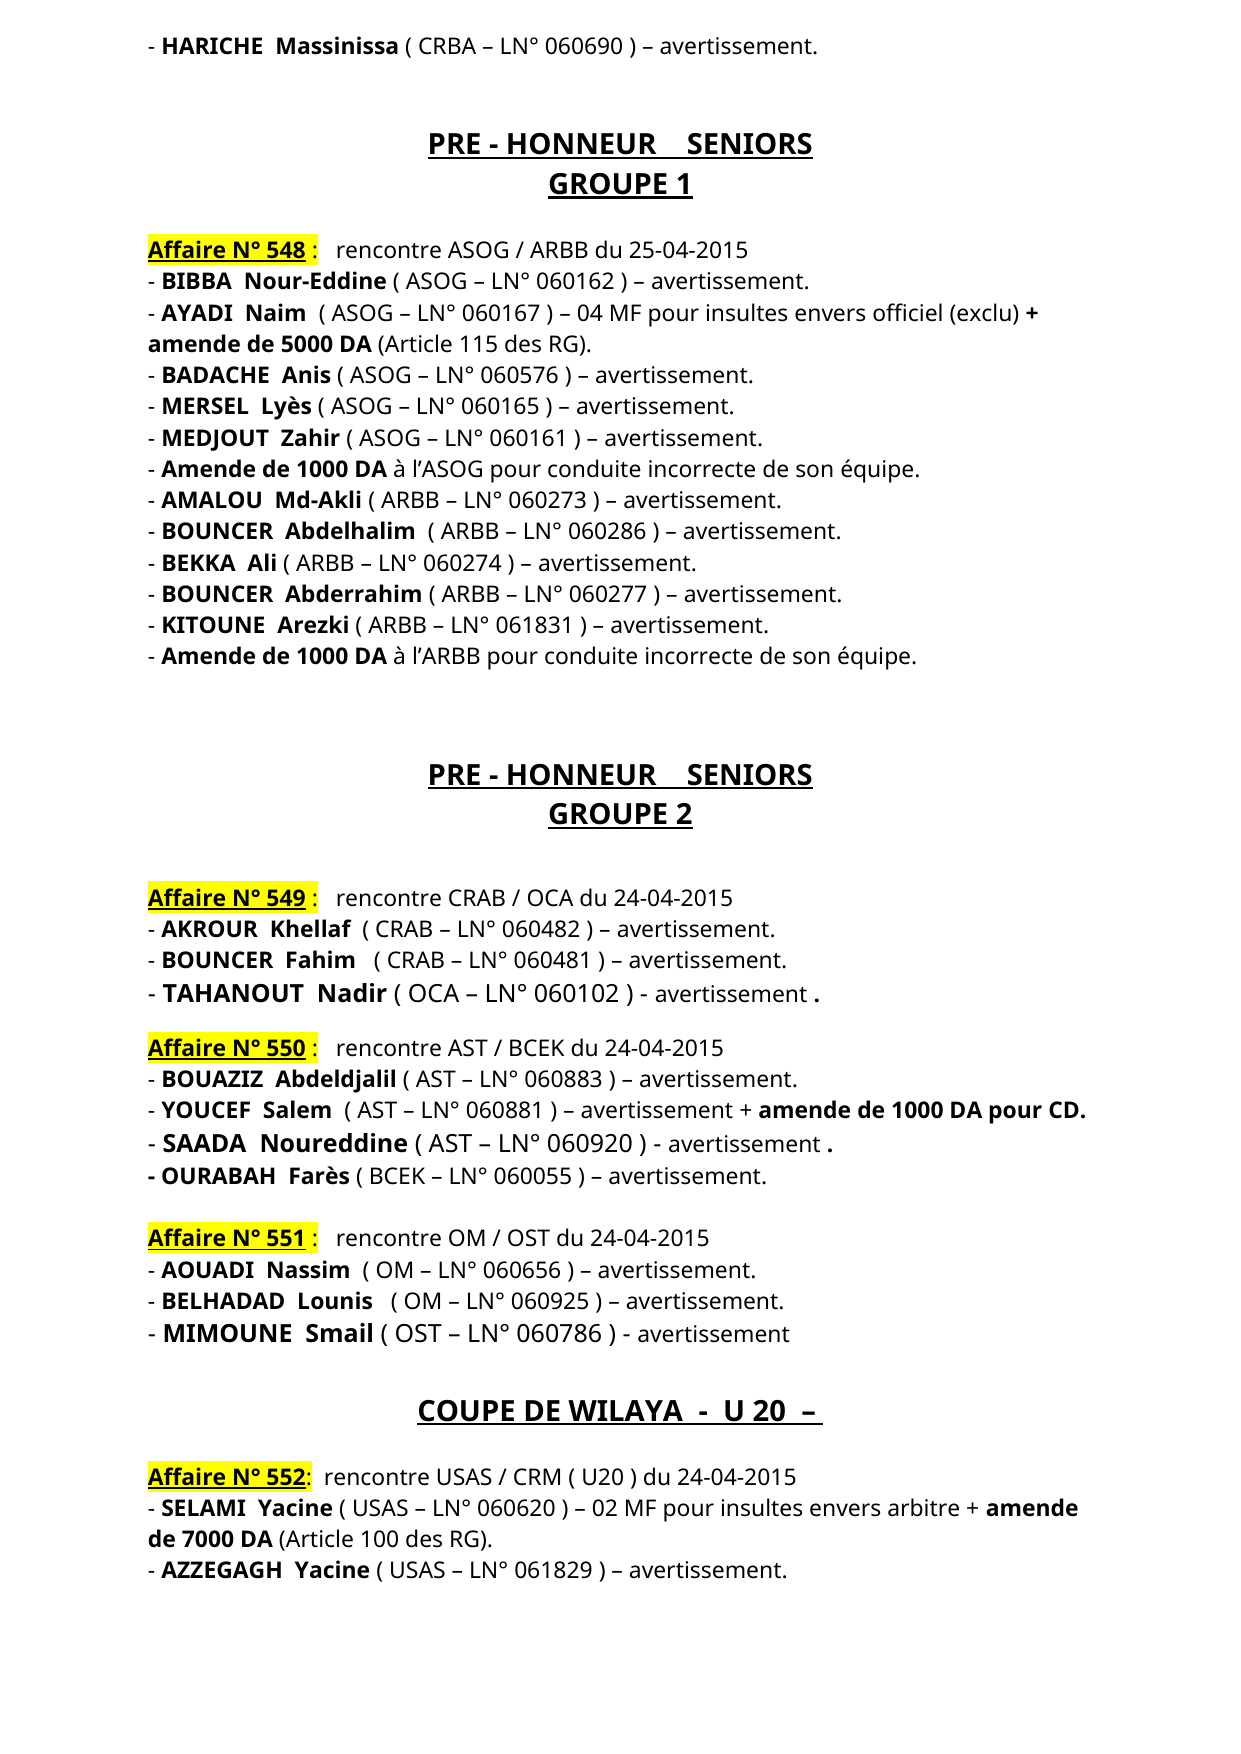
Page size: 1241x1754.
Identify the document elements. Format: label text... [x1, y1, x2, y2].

text - MERSEL Lyès ( ASOG – LN° 060165 ) – avertissement. [148, 390, 1093, 421]
text - BOUAZIZ Abdeldjalil ( AST – LN° 060883 ) – avertissement. [148, 1063, 1093, 1094]
text - AYADI Naim ( ASOG – LN° 060167 ) – 04 MF pour insultes envers officiel (exclu) + amende de 5000 DA (Article 115 des RG). [148, 296, 1093, 359]
text - AOUADI Nassim ( OM – LN° 060656 ) – avertissement. [148, 1253, 1093, 1285]
text - Amende de 1000 DA à l’ARBB pour conduite incorrecte de son équipe. [148, 640, 1093, 671]
text Affaire N° 549 : rencontre CRAB / OCA du 24-04-2015 [318, 881, 1093, 913]
text - AZZEGAGH Yacine ( USAS – LN° 061829 ) – avertissement. [148, 1554, 1093, 1586]
text Affaire N° 552: rencontre USAS / CRM ( U20 ) du 24-04-2015 [312, 1461, 1093, 1492]
text GROUPE 1 [148, 163, 1093, 203]
text GROUPE 2 [148, 793, 1093, 833]
text PRE - HONNEUR SENIORS [148, 754, 1093, 793]
text - YOUCEF Salem ( AST – LN° 060881 ) – avertissement + amende de 1000 DA pour CD. [148, 1094, 1093, 1126]
text PRE - HONNEUR SENIORS [148, 123, 1093, 163]
text - BADACHE Anis ( ASOG – LN° 060576 ) – avertissement. [148, 359, 1093, 390]
text - BELHADAD Lounis ( OM – LN° 060925 ) – avertissement. [148, 1285, 1093, 1316]
text - BIBBA Nour-Eddine ( ASOG – LN° 060162 ) – avertissement. [148, 265, 1093, 296]
text - BOUNCER Abdelhalim ( ARBB – LN° 060286 ) – avertissement. [148, 515, 1093, 546]
text - AMALOU Md-Akli ( ARBB – LN° 060273 ) – avertissement. [148, 484, 1093, 515]
text - BEKKA Ali ( ARBB – LN° 060274 ) – avertissement. [148, 546, 1093, 578]
text - HARICHE Massinissa ( CRBA – LN° 060690 ) – avertissement. [148, 29, 1093, 61]
text - SELAMI Yacine ( USAS – LN° 060620 ) – 02 MF pour insultes envers arbitre + amende de 7000 DA (Article 100 des RG). [148, 1492, 1093, 1554]
text Affaire N° 548 : rencontre ASOG / ARBB du 25-04-2015 [318, 234, 1093, 265]
text - KITOUNE Arezki ( ARBB – LN° 061831 ) – avertissement. [148, 609, 1093, 640]
text - Amende de 1000 DA à l’ASOG pour conduite incorrecte de son équipe. [148, 453, 1093, 484]
text - MIMOUNE Smail ( OST – LN° 060786 ) - avertissement [148, 1316, 1093, 1350]
text - BOUNCER Abderrahim ( ARBB – LN° 060277 ) – avertissement. [148, 578, 1093, 609]
text - BOUNCER Fahim ( CRAB – LN° 060481 ) – avertissement. [148, 944, 1093, 975]
text - SAADA Noureddine ( AST – LN° 060920 ) - avertissement . [148, 1126, 1093, 1160]
text - TAHANOUT Nadir ( OCA – LN° 060102 ) - avertissement . [148, 975, 1093, 1009]
text Affaire N° 551 : rencontre OM / OST du 24-04-2015 [318, 1222, 1093, 1253]
text Affaire N° 550 : rencontre AST / BCEK du 24-04-2015 [318, 1032, 1093, 1063]
text - AKROUR Khellaf ( CRAB – LN° 060482 ) – avertissement. [148, 913, 1093, 944]
text COUPE DE WILAYA - U 20 – [148, 1390, 1093, 1429]
text - OURABAH Farès ( BCEK – LN° 060055 ) – avertissement. [148, 1160, 1093, 1191]
text - MEDJOUT Zahir ( ASOG – LN° 060161 ) – avertissement. [148, 421, 1093, 453]
